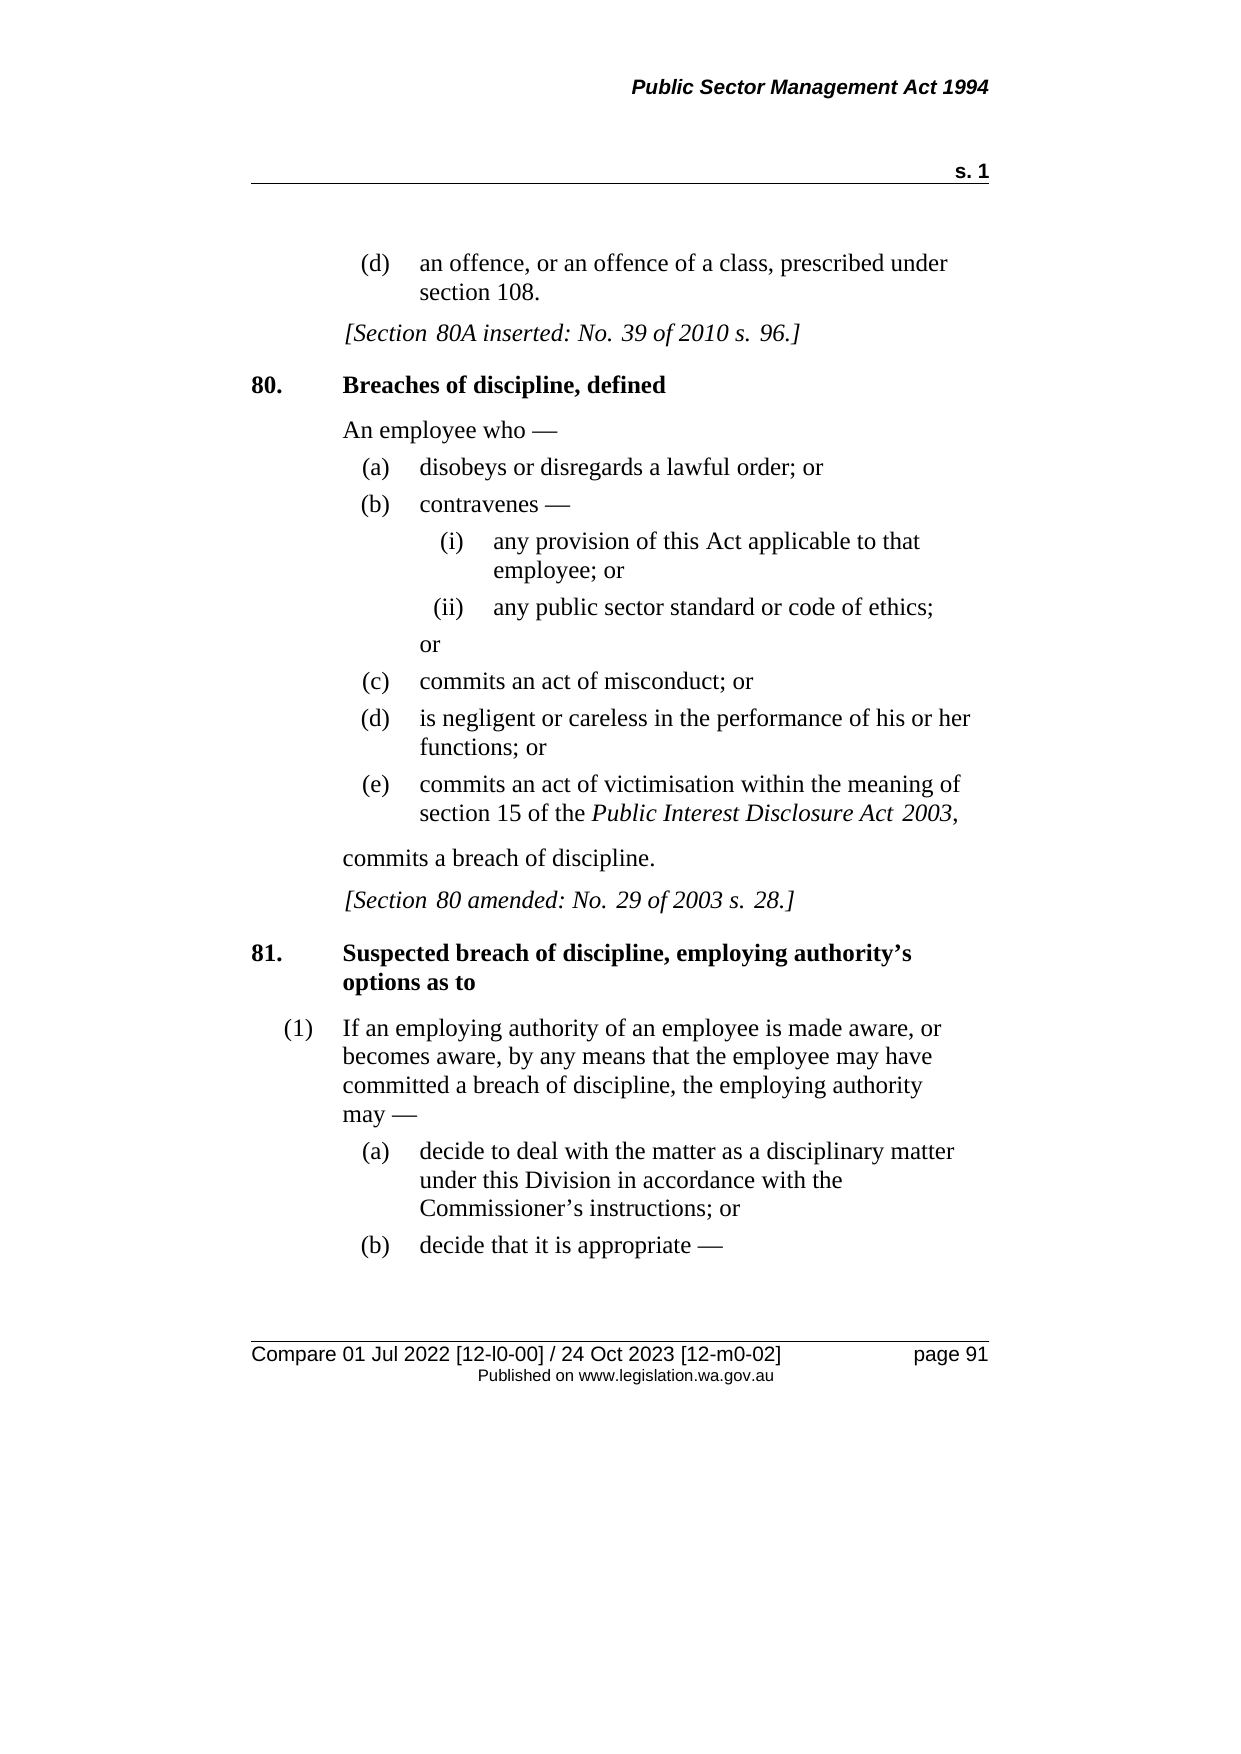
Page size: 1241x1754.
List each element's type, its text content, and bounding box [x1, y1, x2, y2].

text (e) commits an act of victimisation within the meaning of section 15 of the Public Interest Disclosure Act 2003, [251, 769, 989, 827]
text commits a breach of discipline. [251, 843, 989, 872]
text An employee who — [251, 415, 989, 444]
text (d) is negligent or careless in the performance of his or her functions; or [251, 703, 989, 761]
text (b) contravenes — [251, 489, 989, 518]
text or [251, 629, 989, 658]
text (b) decide that it is appropriate — [251, 1231, 989, 1259]
text [Section 80 amended: No. 29 of 2003 s. 28.] [251, 885, 989, 913]
text (d) an offence, or an offence of a class, prescribed under section 108. [251, 248, 989, 306]
subtitle 80. Breaches of discipline, defined [251, 370, 989, 398]
text (i) any provision of this Act applicable to that employee; or [251, 526, 989, 584]
text (a) disobeys or disregards a lawful order; or [251, 452, 989, 481]
text (ii) any public sector standard or code of ethics; [251, 592, 989, 621]
text (1) If an employing authority of an employee is made aware, or becomes aware, by any means that the employee may have committed a breach of discipline, the employing authority may — [251, 1013, 989, 1128]
text [Section 80A inserted: No. 39 of 2010 s. 96.] [251, 318, 989, 347]
subtitle 81. Suspected breach of discipline, employing authority’s options as to [251, 938, 989, 996]
text (a) decide to deal with the matter as a disciplinary matter under this Division in accordance with the Commissioner’s instructions; or [251, 1136, 989, 1222]
text (c) commits an act of misconduct; or [251, 666, 989, 695]
